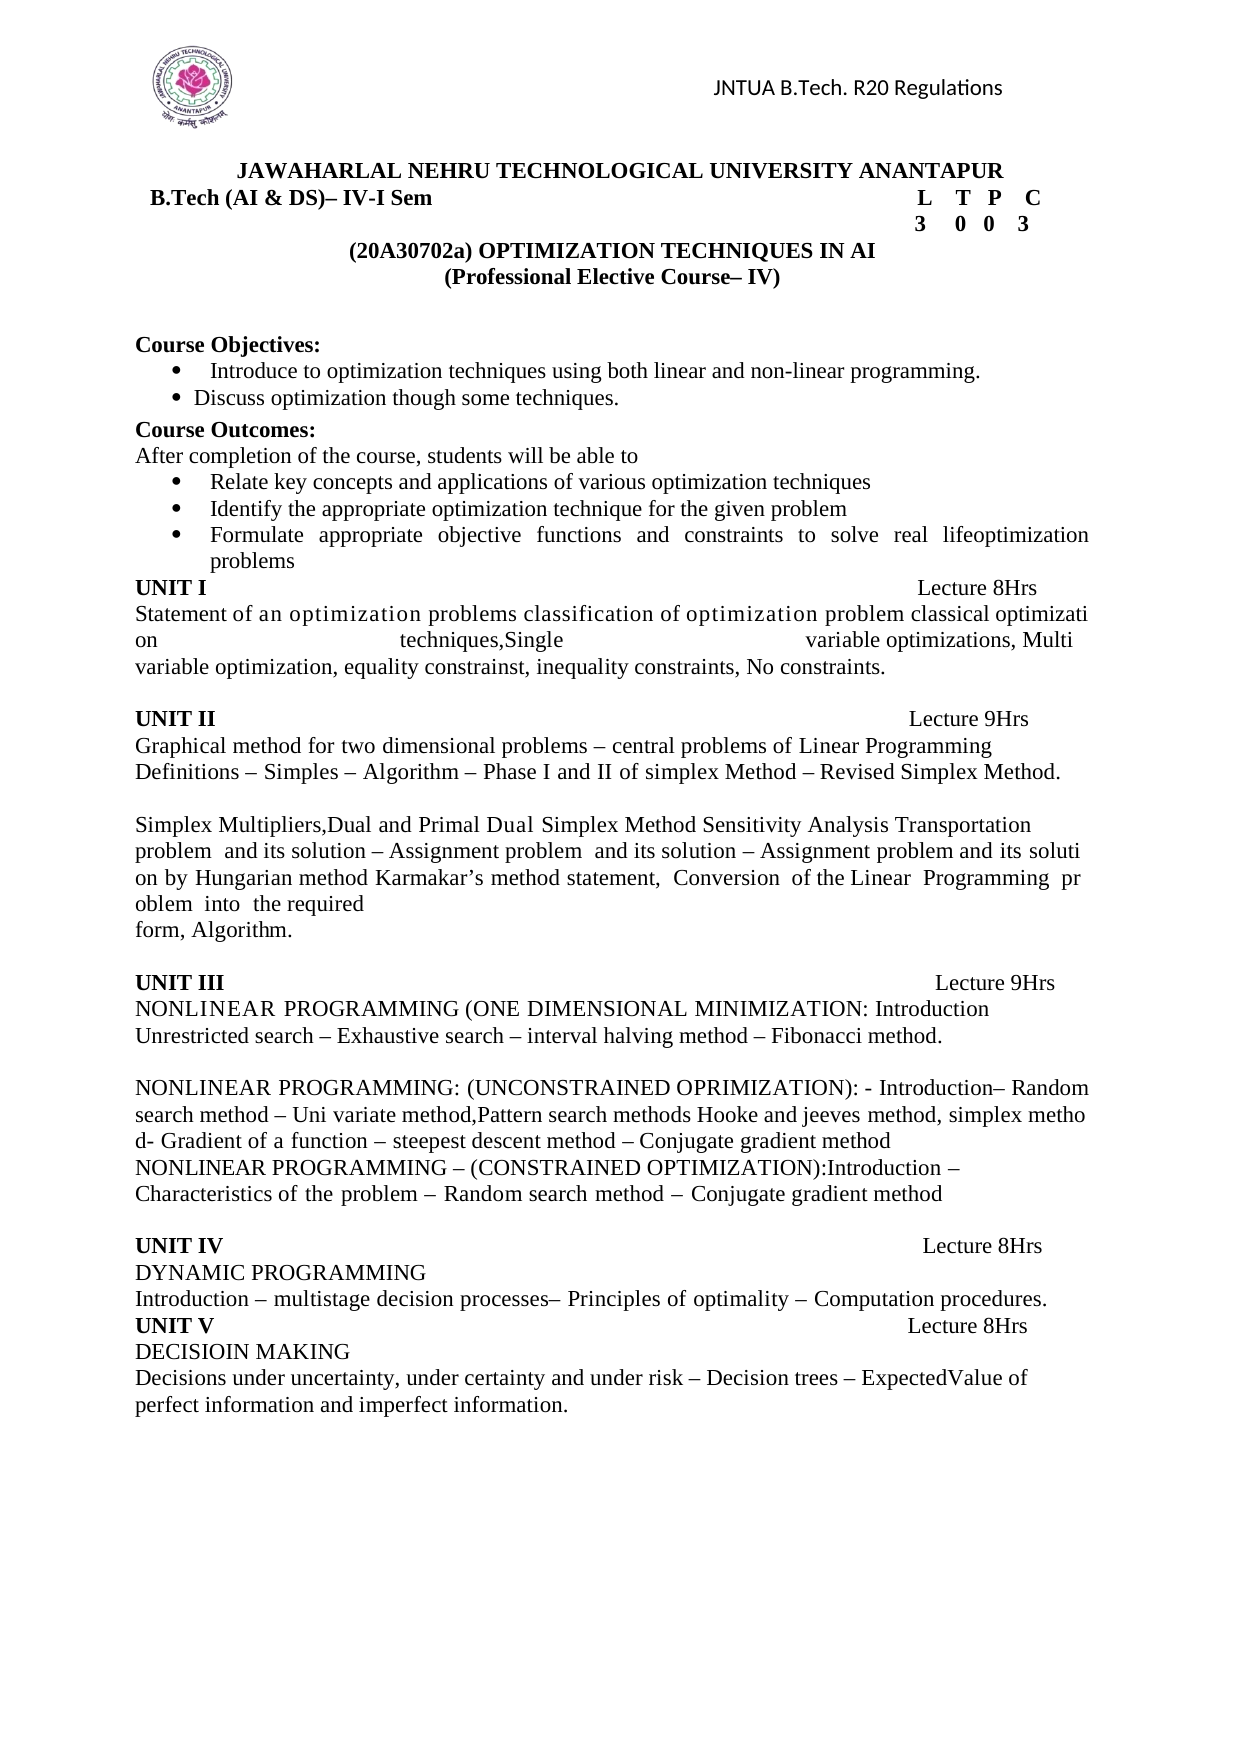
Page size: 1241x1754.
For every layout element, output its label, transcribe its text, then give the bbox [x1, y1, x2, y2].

table_cell Introduce to optimization techniques using both linear and non-linear programming. Discuss optimization though some techniques. [124, 357, 1101, 416]
text 3 0 0 3 [750, 210, 1090, 237]
table_cell UNIT I Lecture 8Hrs Statement of an optimization problems classification of optimization problem classical optimization techniques,Single variable optimizations, Multi variable optimization, equality constrainst, inequality constraints, No constraints. UNIT II Lecture 9Hrs Graphical method for two dimensional problems – central problems of Linear Programming Definitions – Simples – Algorithm – Phase I and II of simplex Method – Revised Simplex Method. Simplex Multipliers,Dual and Primal Dual Simplex Method Sensitivity Analysis Transportation problem and its solution – Assignment problem and its solution – Assignment problem and its solution by Hungarian method Karmakar’s method statement, Conversion of the Linear Programming problem into the required form, Algorithm. UNIT III Lecture 9Hrs NONLINEAR PROGRAMMING (ONE DIMENSIONAL MINIMIZATION: Introduction Unrestricted search – Exhaustive search – interval halving method – Fibonacci method. NONLINEAR PROGRAMMING: (UNCONSTRAINED OPRIMIZATION): - Introduction– Random search method – Uni variate method,Pattern search methods Hooke and jeeves method, simplex method- Gradient of a function – steepest descent method – Conjugate gradient method NONLINEAR PROGRAMMING – (CONSTRAINED OPTIMIZATION):Introduction – Characteristics of the problem – Random search method – Conjugate gradient method UNIT IV Lecture 8Hrs DYNAMIC PROGRAMMING Introduction – multistage decision processes– Principles of optimality – Computation procedures. UNIT V Lecture 8Hrs DECISIOIN MAKING Decisions under uncertainty, under certainty and under risk – Decision trees – ExpectedValue of perfect information and imperfect information. [124, 574, 1101, 1643]
text JAWAHARLAL NEHRU TECHNOLOGICAL UNIVERSITY ANANTAPUR [150, 158, 1090, 184]
table_cell Course Objectives: [124, 331, 1101, 357]
table_cell After completion of the course, students will be able to Relate key concepts and applications of various optimization techniques Identify the appropriate optimization technique for the given problem Formulate appropriate objective functions and constraints to solve real lifeoptimization problems [124, 442, 1101, 574]
text B.Tech (AI & DS)– IV-I Sem L T P C [150, 184, 1090, 210]
table_cell Course Outcomes: [124, 416, 1101, 442]
picture [151, 45, 233, 129]
table_header (20A30702a) OPTIMIZATION TECHNIQUES IN AI (Professional Elective Course– IV) [124, 237, 1101, 331]
